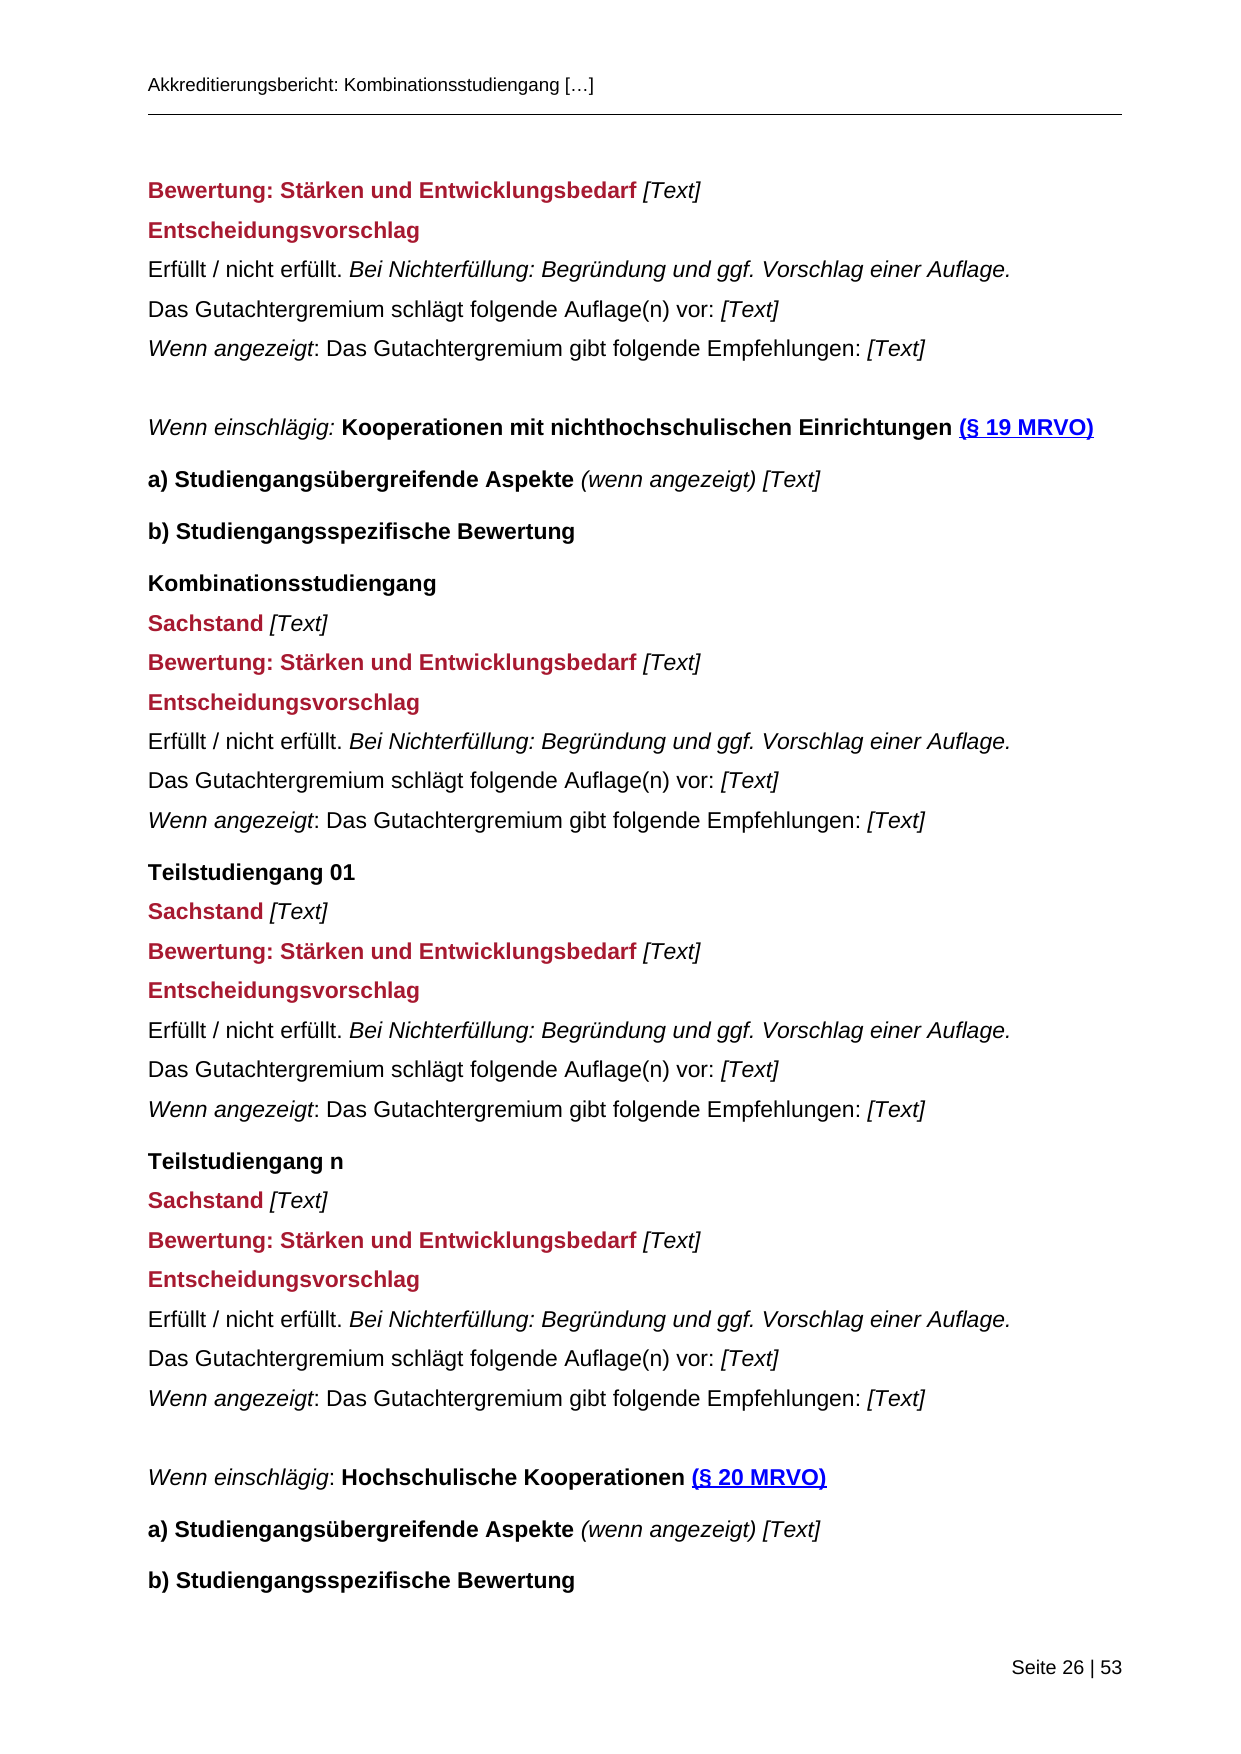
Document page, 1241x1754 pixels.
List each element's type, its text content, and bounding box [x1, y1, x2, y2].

text Wenn angezeigt: Das Gutachtergremium gibt folgende Empfehlungen: [Text] [148, 1096, 1122, 1122]
text Entscheidungsvorschlag [148, 688, 1122, 715]
text Kombinationsstudiengang [148, 570, 1122, 596]
text Erfüllt / nicht erfüllt. Bei Nichterfüllung: Begründung und ggf. Vorschlag einer Auflage. [148, 728, 1122, 754]
text Teilstudiengang n [148, 1148, 1122, 1174]
text Entscheidungsvorschlag [148, 977, 1122, 1004]
text b) Studiengangsspezifische Bewertung [148, 518, 1122, 544]
text Teilstudiengang 01 [148, 859, 1122, 885]
text Wenn angezeigt: Das Gutachtergremium gibt folgende Empfehlungen: [Text] [148, 335, 1122, 361]
text Das Gutachtergremium schlägt folgende Auflage(n) vor: [Text] [148, 1056, 1122, 1083]
text Bewertung: Stärken und Entwicklungsbedarf [Text] [148, 938, 1122, 964]
text Bewertung: Stärken und Entwicklungsbedarf [Text] [148, 177, 1122, 203]
subtitle Wenn einschlägig: Kooperationen mit nichthochschulischen Einrichtungen (§ 19 MRVO) [148, 414, 1122, 440]
text Das Gutachtergremium schlägt folgende Auflage(n) vor: [Text] [148, 767, 1122, 794]
text Erfüllt / nicht erfüllt. Bei Nichterfüllung: Begründung und ggf. Vorschlag einer Auflage. [148, 1306, 1122, 1332]
text a) Studiengangsübergreifende Aspekte (wenn angezeigt) [Text] [148, 466, 1122, 492]
subtitle Wenn einschlägig: Hochschulische Kooperationen (§ 20 MRVO) [148, 1463, 1122, 1490]
text Sachstand [Text] [148, 898, 1122, 925]
text b) Studiengangsspezifische Bewertung [148, 1567, 1122, 1594]
text Sachstand [Text] [148, 1187, 1122, 1213]
text Das Gutachtergremium schlägt folgende Auflage(n) vor: [Text] [148, 296, 1122, 322]
text Bewertung: Stärken und Entwicklungsbedarf [Text] [148, 649, 1122, 675]
text Erfüllt / nicht erfüllt. Bei Nichterfüllung: Begründung und ggf. Vorschlag einer Auflage. [148, 256, 1122, 282]
text a) Studiengangsübergreifende Aspekte (wenn angezeigt) [Text] [148, 1516, 1122, 1542]
text Sachstand [Text] [148, 609, 1122, 636]
text Wenn angezeigt: Das Gutachtergremium gibt folgende Empfehlungen: [Text] [148, 1384, 1122, 1411]
text Entscheidungsvorschlag [148, 1266, 1122, 1292]
text Wenn angezeigt: Das Gutachtergremium gibt folgende Empfehlungen: [Text] [148, 807, 1122, 833]
text Das Gutachtergremium schlägt folgende Auflage(n) vor: [Text] [148, 1345, 1122, 1371]
text Erfüllt / nicht erfüllt. Bei Nichterfüllung: Begründung und ggf. Vorschlag einer Auflage. [148, 1017, 1122, 1043]
text Bewertung: Stärken und Entwicklungsbedarf [Text] [148, 1227, 1122, 1253]
text Entscheidungsvorschlag [148, 217, 1122, 243]
